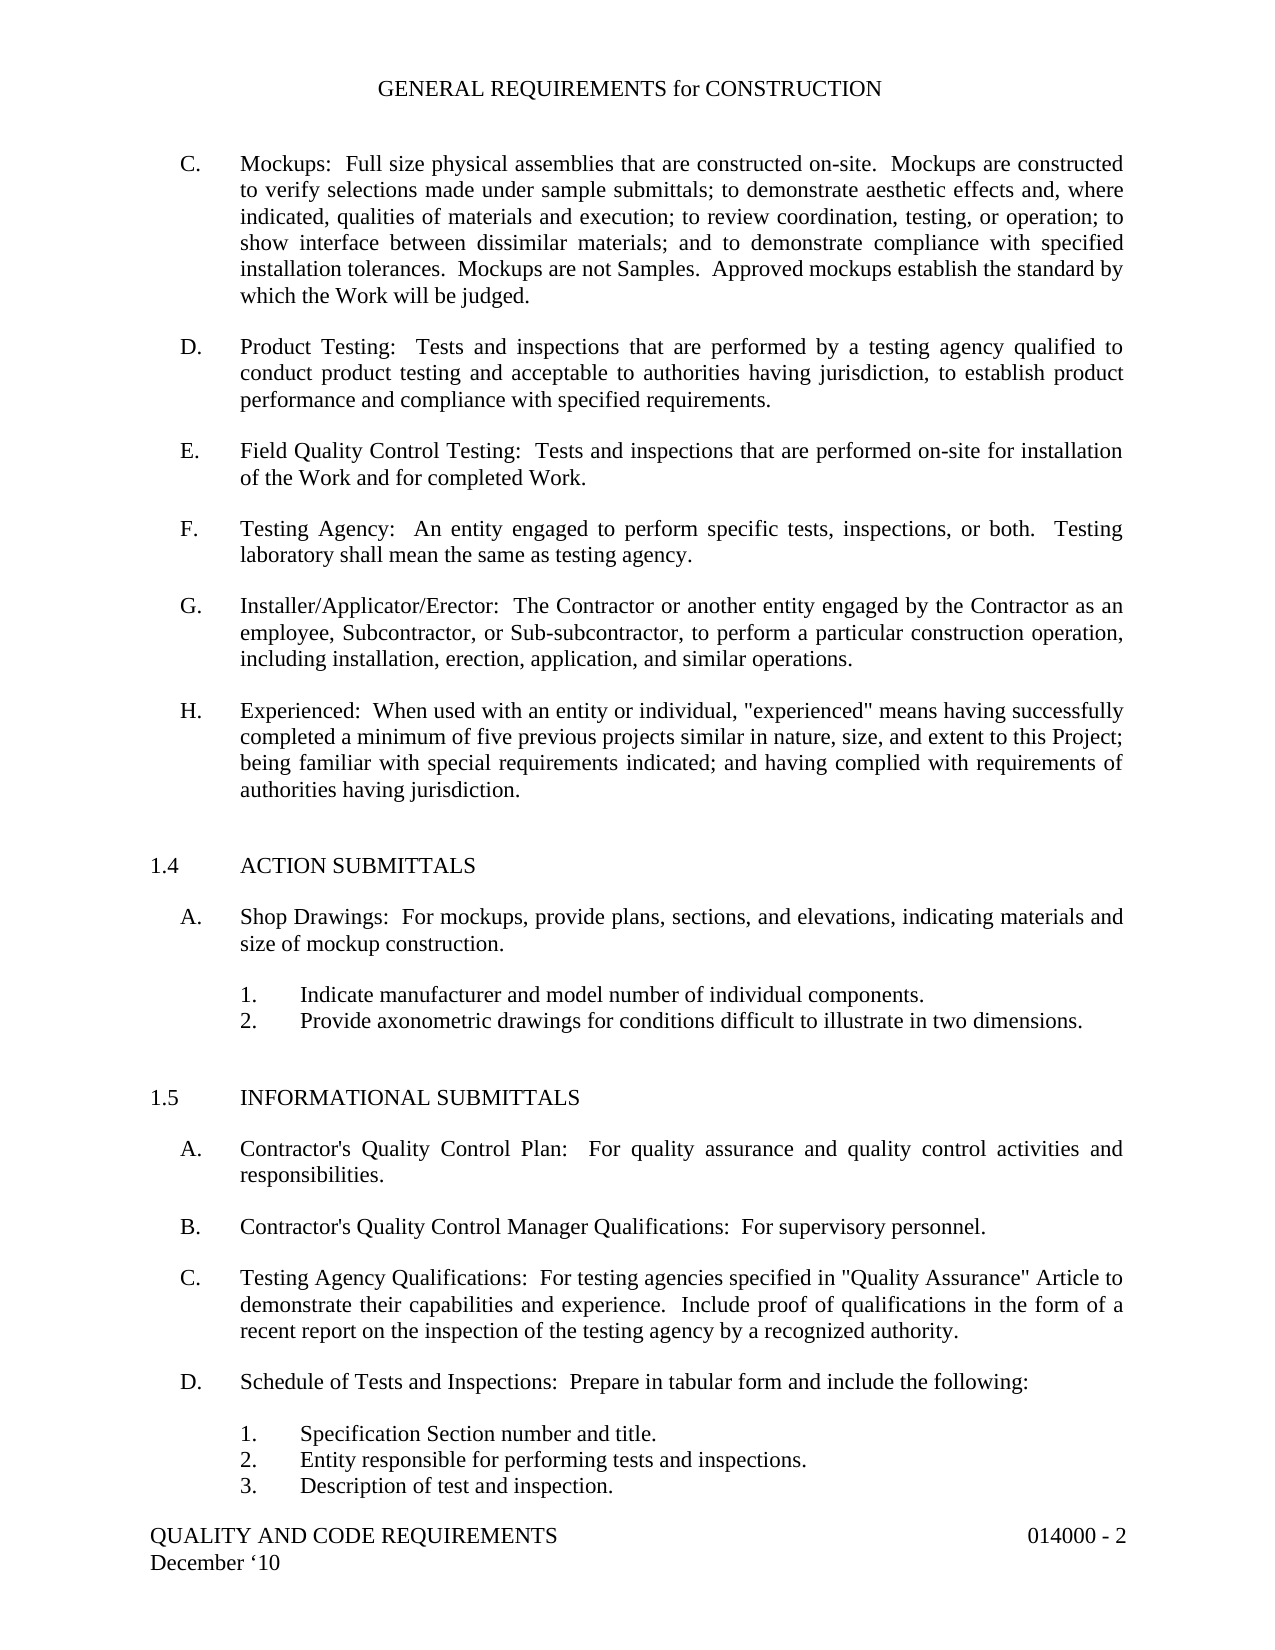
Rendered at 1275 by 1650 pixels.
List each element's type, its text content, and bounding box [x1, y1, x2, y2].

text Mockups: Full size physical assemblies that are constructed on-site. Mockups are constructed to verify selections made under sample submittals; to demonstrate aesthetic effects and, where indicated, qualities of materials and execution; to review coordination, testing, or operation; to show interface between dissimilar materials; and to demonstrate compliance with specified installation tolerances. Mockups are not Samples. Approved mockups establish the standard by which the Work will be judged. [180, 150, 1125, 308]
text Contractor's Quality Control Plan: For quality assurance and quality control activities and responsibilities. [180, 1135, 1125, 1188]
text INFORMATIONAL SUBMITTALS [150, 1084, 1125, 1110]
text Testing Agency Qualifications: For testing agencies specified in "Quality Assurance" Article to demonstrate their capabilities and experience. Include proof of qualifications in the form of a recent report on the inspection of the testing agency by a recognized authority. [180, 1264, 1125, 1343]
text Product Testing: Tests and inspections that are performed by a testing agency qualified to conduct product testing and acceptable to authorities having jurisdiction, to establish product performance and compliance with specified requirements. [180, 333, 1125, 412]
text Field Quality Control Testing: Tests and inspections that are performed on-site for installation of the Work and for completed Work. [180, 437, 1125, 490]
text ACTION SUBMITTALS [150, 852, 1125, 878]
text Indicate manufacturer and model number of individual components. [240, 981, 1125, 1007]
text Experienced: When used with an entity or individual, "experienced" means having successfully completed a minimum of five previous projects similar in nature, size, and extent to this Project; being familiar with special requirements indicated; and having complied with requirements of authorities having jurisdiction. [180, 697, 1125, 802]
text Description of test and inspection. [240, 1472, 1125, 1499]
text Entity responsible for performing tests and inspections. [240, 1446, 1125, 1472]
text Specification Section number and title. [240, 1420, 1125, 1446]
text Contractor's Quality Control Manager Qualifications: For supervisory personnel. [180, 1213, 1125, 1239]
text Shop Drawings: For mockups, provide plans, sections, and elevations, indicating materials and size of mockup construction. [180, 903, 1125, 956]
text Schedule of Tests and Inspections: Prepare in tabular form and include the following: [180, 1368, 1125, 1395]
text Testing Agency: An entity engaged to perform specific tests, inspections, or both. Testing laboratory shall mean the same as testing agency. [180, 515, 1125, 568]
text Installer/Applicator/Erector: The Contractor or another entity engaged by the Contractor as an employee, Subcontractor, or Sub-subcontractor, to perform a particular construction operation, including installation, erection, application, and similar operations. [180, 593, 1125, 672]
text Provide axonometric drawings for conditions difficult to illustrate in two dimensions. [240, 1007, 1125, 1034]
